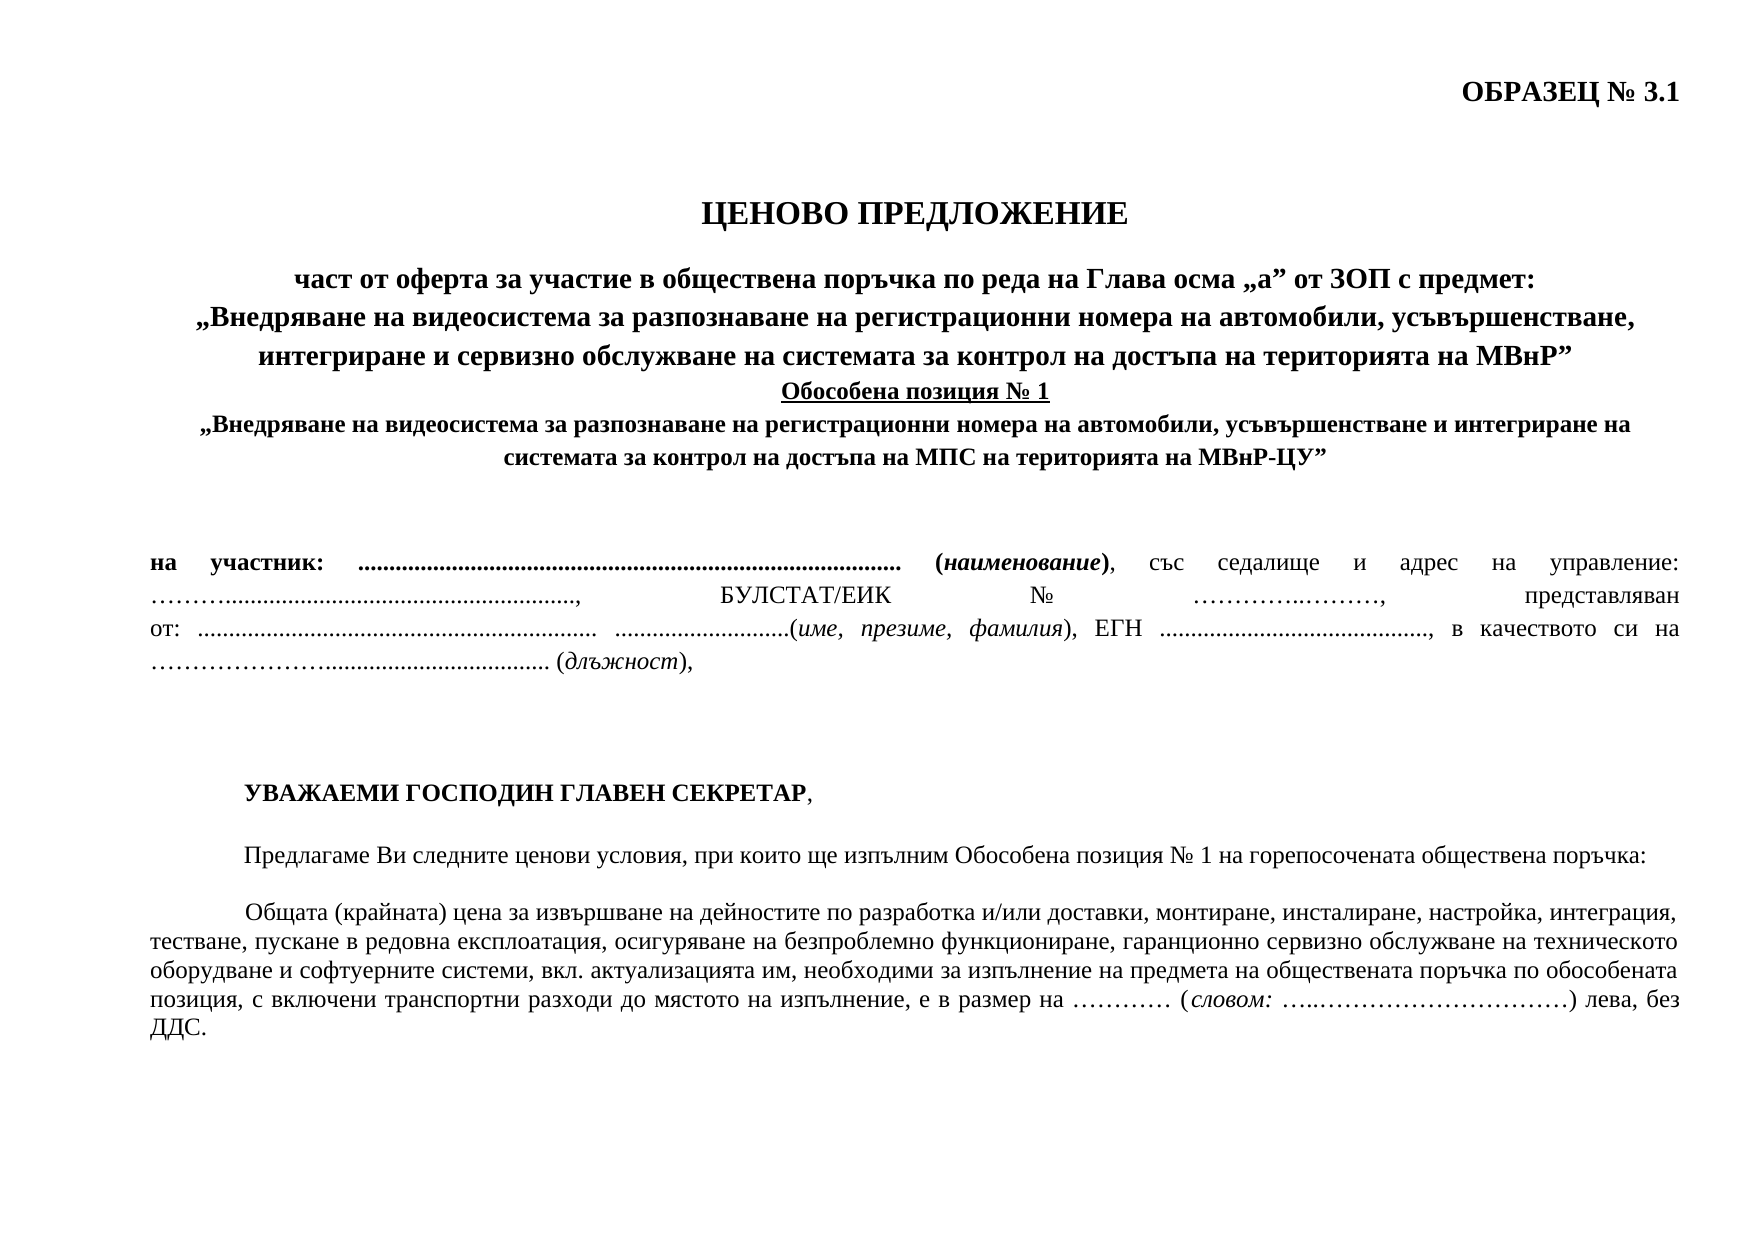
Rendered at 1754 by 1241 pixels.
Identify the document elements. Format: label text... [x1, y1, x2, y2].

text Обособена позиция № 1 [150, 376, 1680, 405]
text Общата (крайната) цена за извършване на дейностите по разработка и/или доставки, монтиране, инсталиране, настройка, интеграция, тестване, пускане в редовна експлоатация, осигуряване на безпроблемно функциониране, гаранционно сервизно обслужване на техническото оборудване и софтуерните системи, вкл. актуализацията им, необходими за изпълнение на предмета на обществената поръчка по обособената позиция, с включени транспортни разходи до мястото на изпълнение, е в размер на ………… (словом: …..…………………………) лева, без ДДС. [150, 897, 1680, 1041]
text част от оферта за участие в обществена поръчка по реда на Глава осма „а” от ЗОП с предмет: [150, 261, 1680, 294]
text ЦЕНОВО ПРЕДЛОЖЕНИЕ [150, 194, 1680, 232]
text УВАЖАЕМИ ГОСПОДИН ГЛАВЕН СЕКРЕТАР, [150, 778, 1680, 807]
text „Внедряване на видеосистема за разпознаване на регистрационни номера на автомобили, усъвършенстване, интегриране и сервизно обслужване на системата за контрол на достъпа на територията на МВнР” [150, 299, 1680, 371]
text Предлагаме Ви следните ценови условия, при които ще изпълним Обособена позиция № 1 на горепосочената обществена поръчка: [150, 840, 1680, 869]
text ОБРАЗЕЦ № 3.1 [150, 74, 1680, 107]
text „Внедряване на видеосистема за разпознаване на регистрационни номера на автомобили, усъвършенстване и интегриране на системата за контрол на достъпа на МПС на територията на МВнР-ЦУ” [150, 409, 1680, 471]
text на участник: ....................................................................................... (наименование), със седалище и адрес на управление: ………........................................................, БУЛСТАТ/ЕИК № …………..………, представляван от: ................................................................ ............................(име, презиме, фамилия), ЕГН ..........................................., в качеството си на ………………….................................... (длъжност), [150, 547, 1680, 675]
